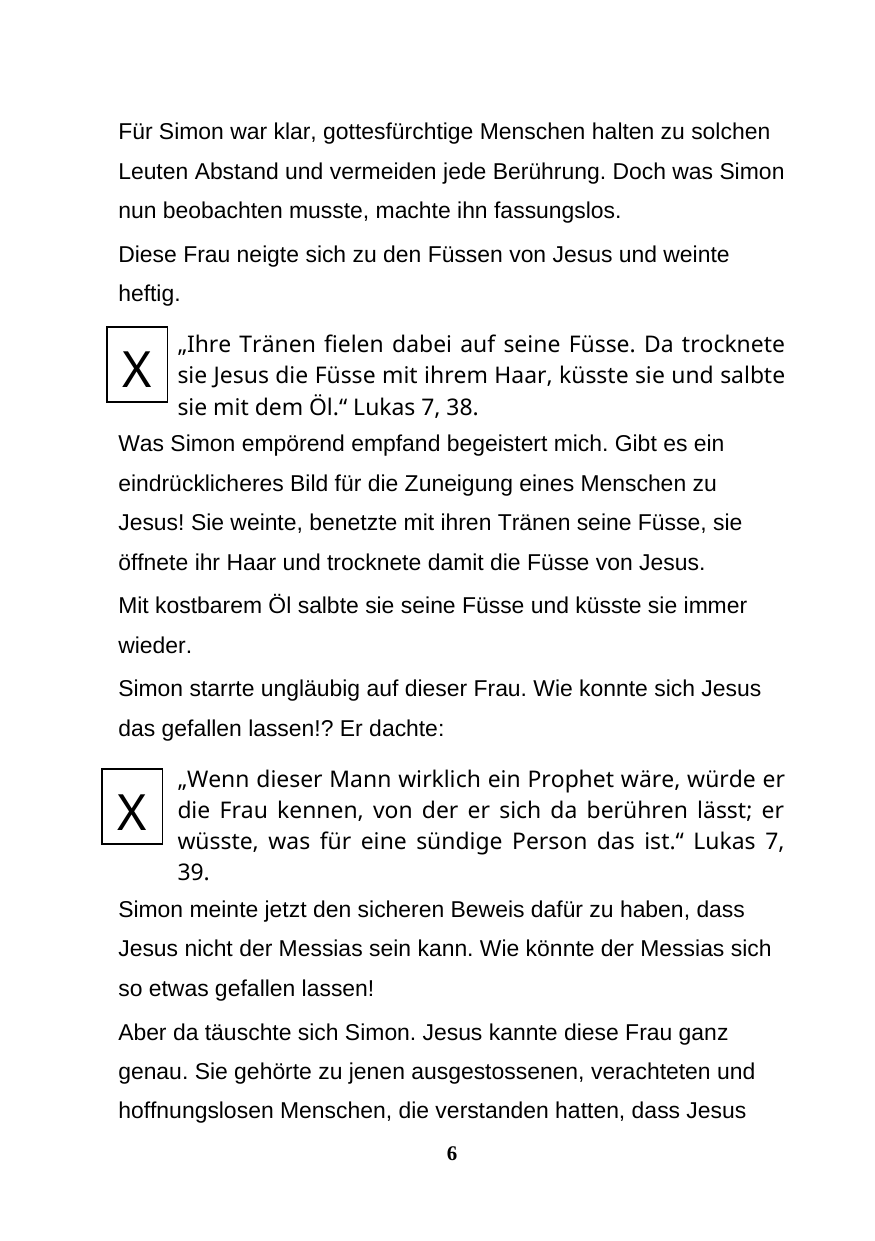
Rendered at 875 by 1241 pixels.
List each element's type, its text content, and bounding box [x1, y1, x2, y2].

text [118, 1018, 785, 1124]
text Diese Frau neigte sich zu den Füssen von Jesus und weinte heftig. [118, 241, 785, 307]
text „Ihre Tränen fielen dabei auf seine Füsse. Da trocknete sie Jesus die Füsse mit ihrem Haar, küsste sie und salbte sie mit dem Öl.“ Lukas 7, 38. [177, 328, 785, 422]
text Simon meinte jetzt den sicheren Beweis dafür zu haben, dass Jesus nicht der Messias sein kann. Wie könnte der Messias sich so etwas gefallen lassen! [118, 896, 785, 1001]
text Für Simon war klar, gottesfürchtige Menschen halten zu solchen Leuten Abstand und vermeiden jede Berührung. Doch was Simon nun beobachten musste, machte ihn fassungslos. [118, 118, 785, 223]
text „Wenn dieser Mann wirklich ein Prophet wäre, würde er die Frau kennen, von der er sich da berühren lässt; er wüsste, was für eine sündige Person das ist.“ Lukas 7, 39. [177, 763, 785, 888]
text Mit kostbarem Öl salbte sie seine Füsse und küsste sie immer wieder. [118, 592, 785, 658]
text Simon starrte ungläubig auf dieser Frau. Wie konnte sich Jesus das gefallen lassen!? Er dachte: [118, 675, 785, 741]
text Was Simon empörend empfand begeistert mich. Gibt es ein eindrücklicheres Bild für die Zuneigung eines Menschen zu Jesus! Sie weinte, benetzte mit ihren Tränen seine Füsse, sie öffnete ihr Haar und trocknete damit die Füsse von Jesus. [118, 430, 785, 575]
